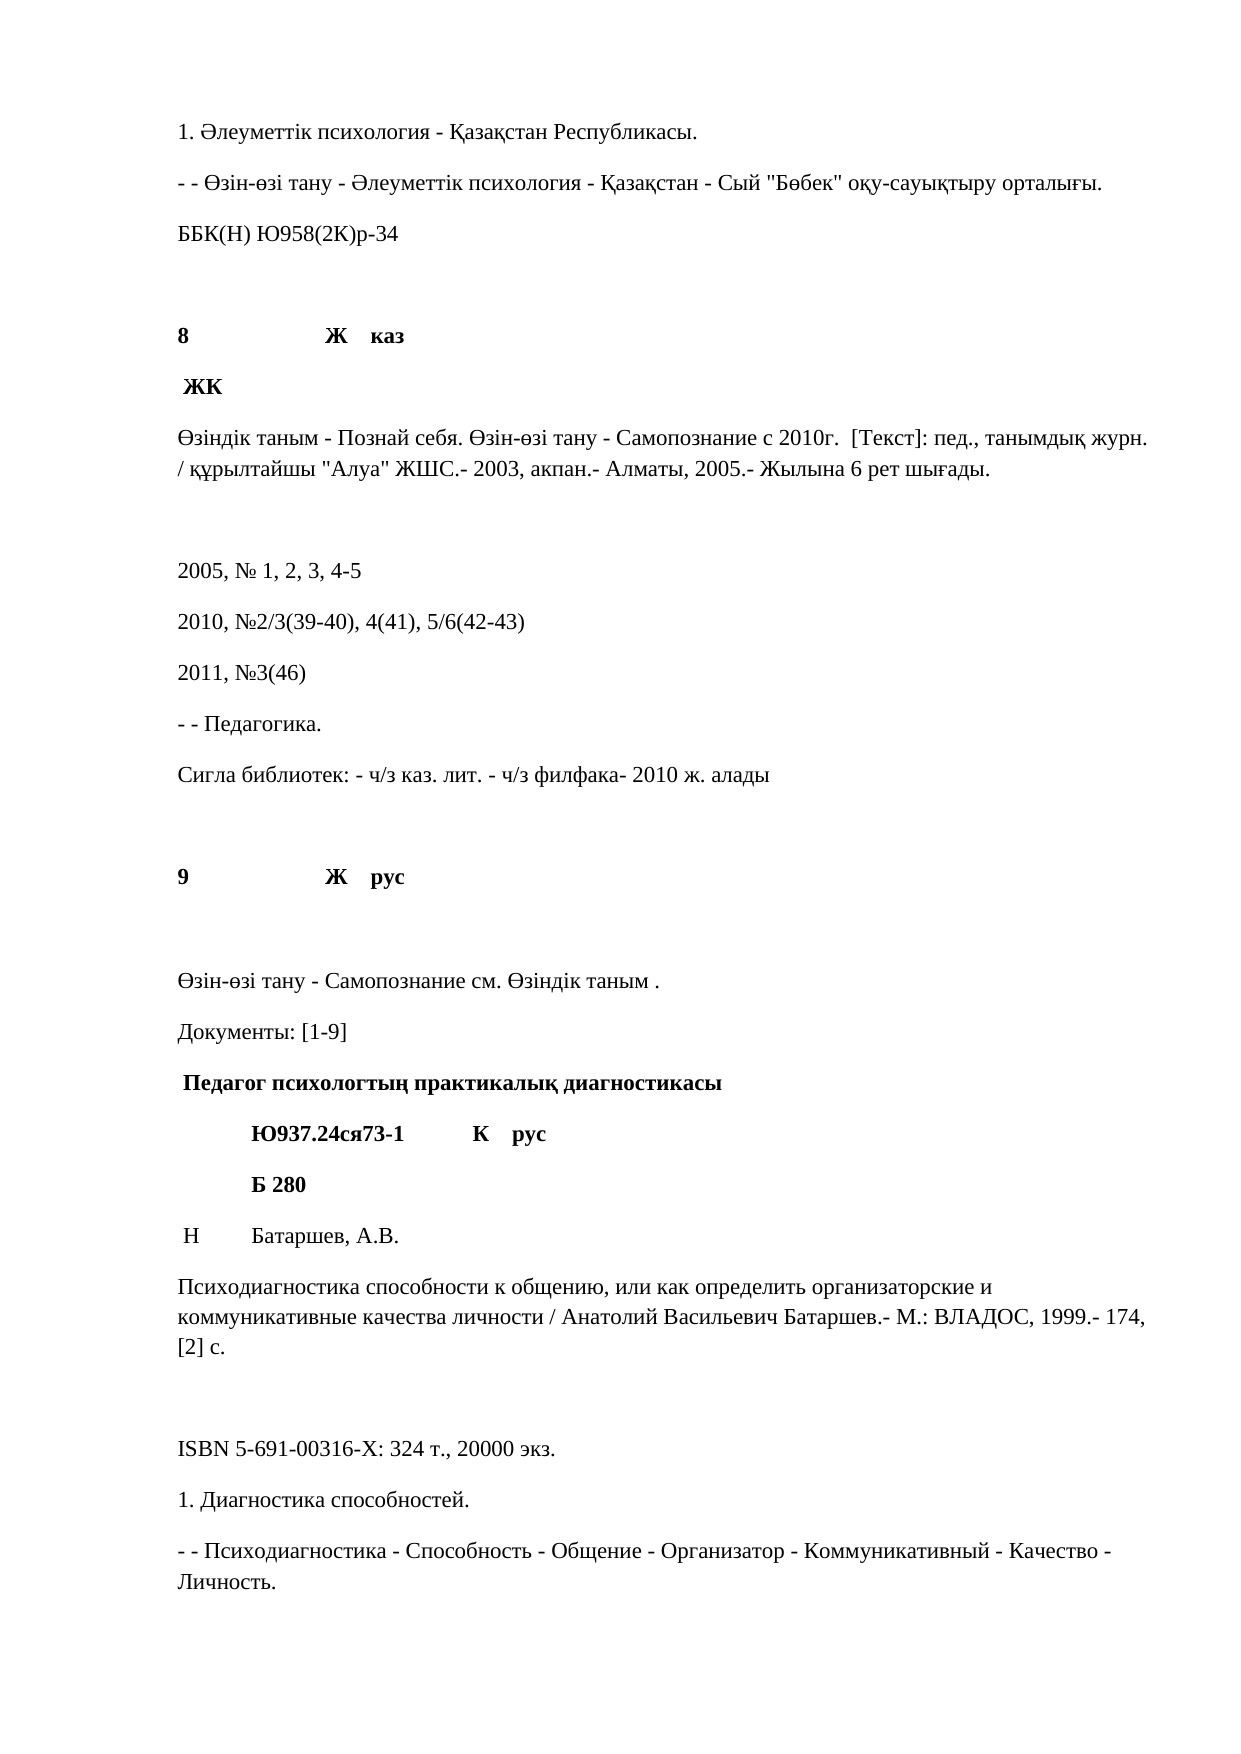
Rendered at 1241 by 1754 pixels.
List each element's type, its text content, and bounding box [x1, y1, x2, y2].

text 8 Ж каз [177, 322, 1152, 349]
text Документы: [1-9] [177, 1018, 1152, 1044]
text 9 Ж рус [177, 863, 1152, 889]
text 2005, № 1, 2, 3, 4-5 [177, 557, 1152, 583]
text Педагог психологтың практикалық диагностикасы [177, 1069, 1152, 1095]
text 1. Әлеуметтік психология - Қазақстан Республикасы. [177, 118, 1152, 144]
text 2011, №3(46) [177, 659, 1152, 685]
text Өзін-өзі тану - Самопознание см. Өзіндік таным . [177, 967, 1152, 993]
text Психодиагностика способности к общению, или как определить организаторские и коммуникативные качества личности / Анатолий Васильевич Батаршев.- М.: ВЛАДОС, 1999.- 174, [2] с. [177, 1273, 1152, 1360]
text - - Психодиагностика - Способность - Общение - Организатор - Коммуникативный - Качество - Личность. [177, 1537, 1152, 1594]
text ISBN 5-691-00316-Х: 324 т., 20000 экз. [177, 1435, 1152, 1462]
text Сигла библиотек: - ч/з каз. лит. - ч/з филфака- 2010 ж. алады [177, 761, 1152, 787]
text Б 280 [177, 1171, 1152, 1197]
text 2010, №2/3(39-40), 4(41), 5/6(42-43) [177, 608, 1152, 634]
text ЖК [177, 373, 1152, 400]
text Н Батаршев, А.В. [177, 1222, 1152, 1248]
text 1. Диагностика способностей. [177, 1486, 1152, 1513]
text Ю937.24ся73-1 К рус [177, 1120, 1152, 1146]
text ББК(Н) Ю958(2К)р-34 [177, 220, 1152, 247]
text Өзіндік таным - Познай себя. Өзін-өзі тану - Самопознание с 2010г. [Текст]: пед., танымдық журн. / құрылтайшы "Алуа" ЖШС.- 2003, акпан.- Алматы, 2005.- Жылына 6 рет шығады. [177, 424, 1152, 481]
text - - Педагогика. [177, 710, 1152, 736]
text - - Өзін-өзі тану - Әлеуметтік психология - Қазақстан - Сый "Бөбек" оқу-сауықтыру орталығы. [177, 169, 1152, 196]
